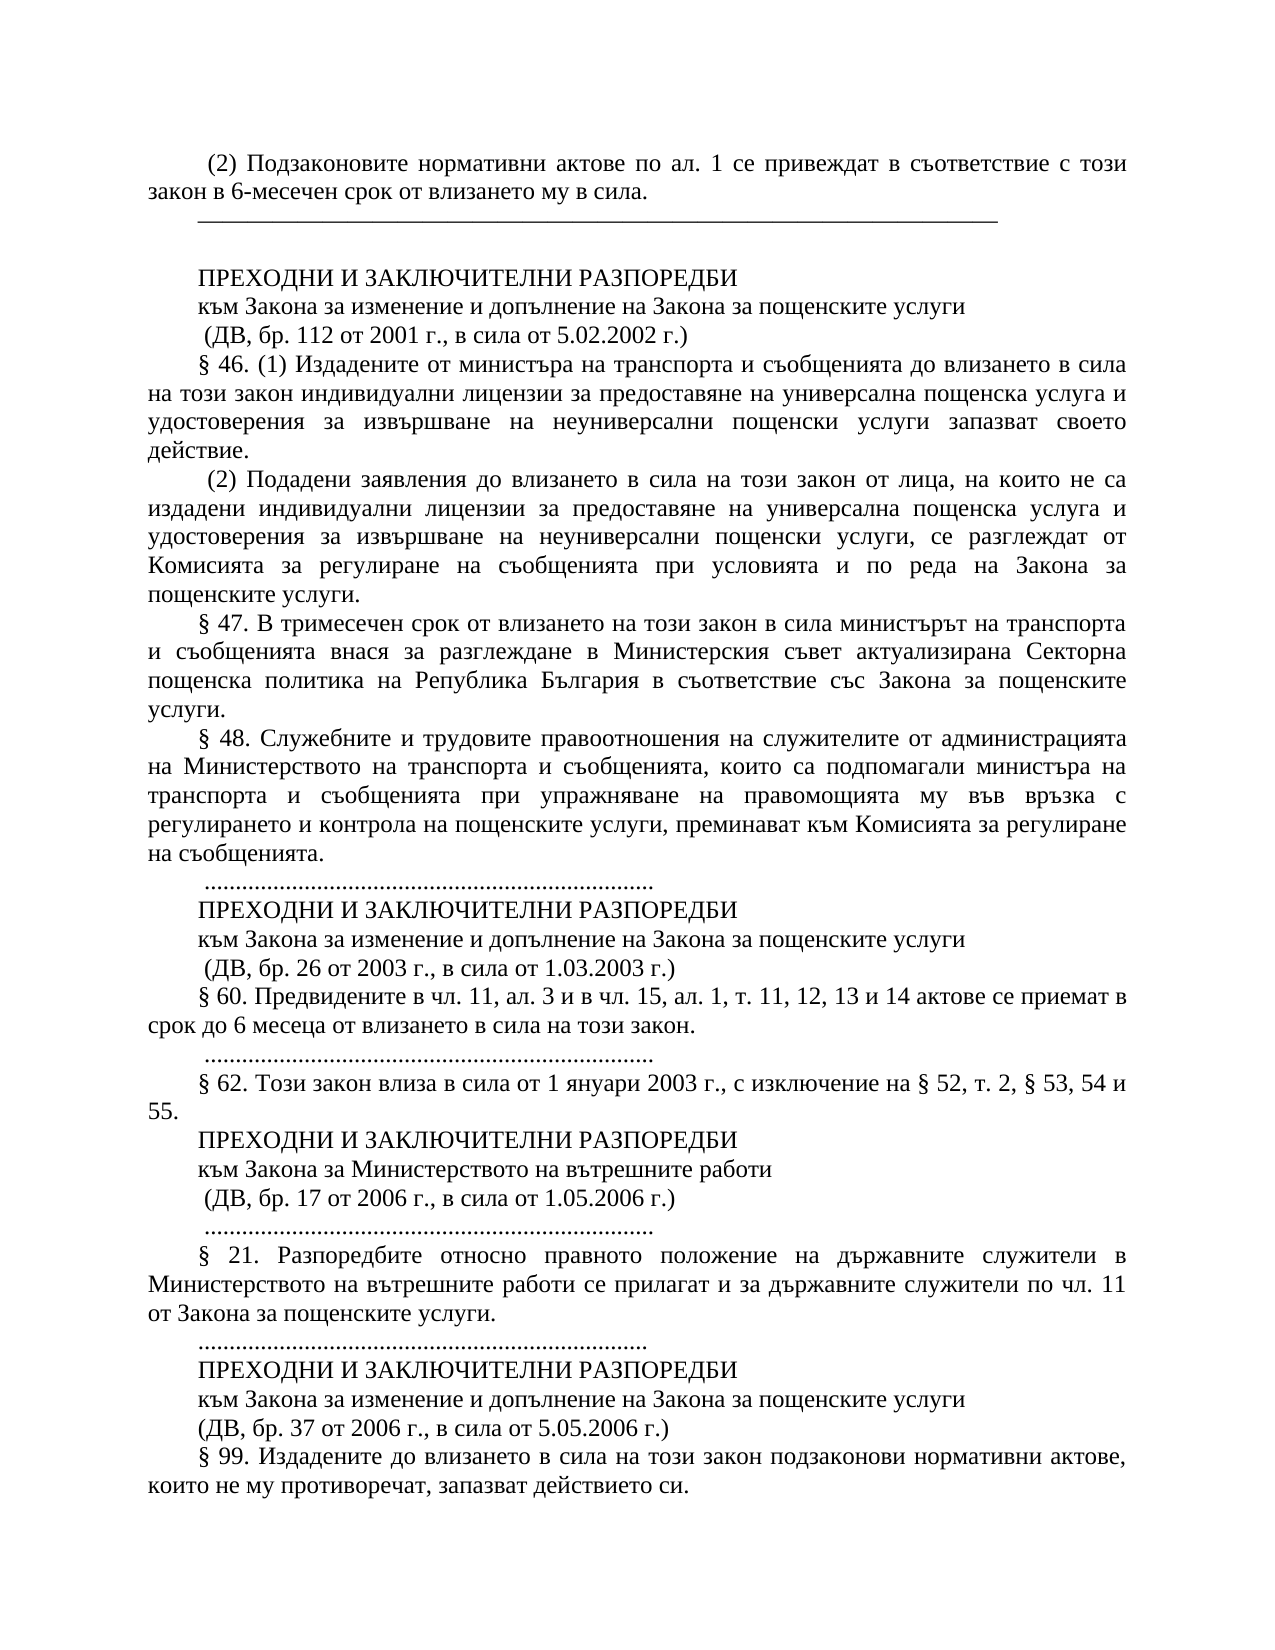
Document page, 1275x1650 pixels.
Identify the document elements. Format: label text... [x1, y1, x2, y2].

text ........................................................................ [148, 1039, 1127, 1068]
text § 46. (1) Издадените от министъра на транспорта и съобщенията до влизането в сила на този закон индивидуални лицензии за предоставяне на универсална пощенска услуга и удостоверения за извършване на неуниверсални пощенски услуги запазват своето действие. [148, 349, 1127, 464]
text (ДВ, бр. 17 от 2006 г., в сила от 1.05.2006 г.) [148, 1183, 1127, 1211]
text (ДВ, бр. 26 от 2003 г., в сила от 1.03.2003 г.) [148, 953, 1127, 981]
text (2) Подзаконовите нормативни актове по ал. 1 се привеждат в съответствие с този закон в 6-месечен срок от влизането му в сила. [148, 148, 1127, 205]
text ........................................................................ [148, 866, 1127, 895]
text ПРЕХОДНИ И ЗАКЛЮЧИТЕЛНИ РАЗПОРЕДБИ [148, 1355, 1127, 1384]
text към Закона за изменение и допълнение на Закона за пощенските услуги [148, 291, 1127, 320]
text ПРЕХОДНИ И ЗАКЛЮЧИТЕЛНИ РАЗПОРЕДБИ [148, 263, 1127, 291]
text към Закона за Министерството на вътрешните работи [148, 1154, 1127, 1183]
text ПРЕХОДНИ И ЗАКЛЮЧИТЕЛНИ РАЗПОРЕДБИ [148, 895, 1127, 924]
text ———————————————————————————————— [148, 205, 1127, 234]
text § 47. В тримесечен срок от влизането на този закон в сила министърът на транспорта и съобщенията внася за разглеждане в Министерския съвет актуализирана Секторна пощенска политика на Република България в съответствие със Закона за пощенските услуги. [148, 608, 1127, 723]
text (ДВ, бр. 112 от 2001 г., в сила от 5.02.2002 г.) [148, 320, 1127, 349]
text към Закона за изменение и допълнение на Закона за пощенските услуги [148, 924, 1127, 953]
text § 48. Служебните и трудовите правоотношения на служителите от администрацията на Министерството на транспорта и съобщенията, които са подпомагали министъра на транспорта и съобщенията при упражняване на правомощията му във връзка с регулирането и контрола на пощенските услуги, преминават към Комисията за регулиране на съобщенията. [148, 723, 1127, 866]
text § 60. Предвидените в чл. 11, ал. 3 и в чл. 15, ал. 1, т. 11, 12, 13 и 14 актове се приемат в срок до 6 месеца от влизането в сила на този закон. [148, 981, 1127, 1039]
text към Закона за изменение и допълнение на Закона за пощенските услуги [148, 1384, 1127, 1413]
text ........................................................................ [148, 1326, 1127, 1355]
text (2) Подадени заявления до влизането в сила на този закон от лица, на които не са издадени индивидуални лицензии за предоставяне на универсална пощенска услуга и удостоверения за извършване на неуниверсални пощенски услуги, се разглеждат от Комисията за регулиране на съобщенията при условията и по реда на Закона за пощенските услуги. [148, 464, 1127, 608]
text § 21. Разпоредбите относно правното положение на държавните служители в Министерството на вътрешните работи се прилагат и за държавните служители по чл. 11 от Закона за пощенските услуги. [148, 1240, 1127, 1326]
text § 62. Този закон влиза в сила от 1 януари 2003 г., с изключение на § 52, т. 2, § 53, 54 и 55. [148, 1068, 1127, 1125]
text (ДВ, бр. 37 от 2006 г., в сила от 5.05.2006 г.) [148, 1413, 1127, 1441]
text ПРЕХОДНИ И ЗАКЛЮЧИТЕЛНИ РАЗПОРЕДБИ [148, 1125, 1127, 1154]
text ........................................................................ [148, 1211, 1127, 1240]
text § 99. Издадените до влизането в сила на този закон подзаконови нормативни актове, които не му противоречат, запазват действието си. [148, 1441, 1127, 1499]
